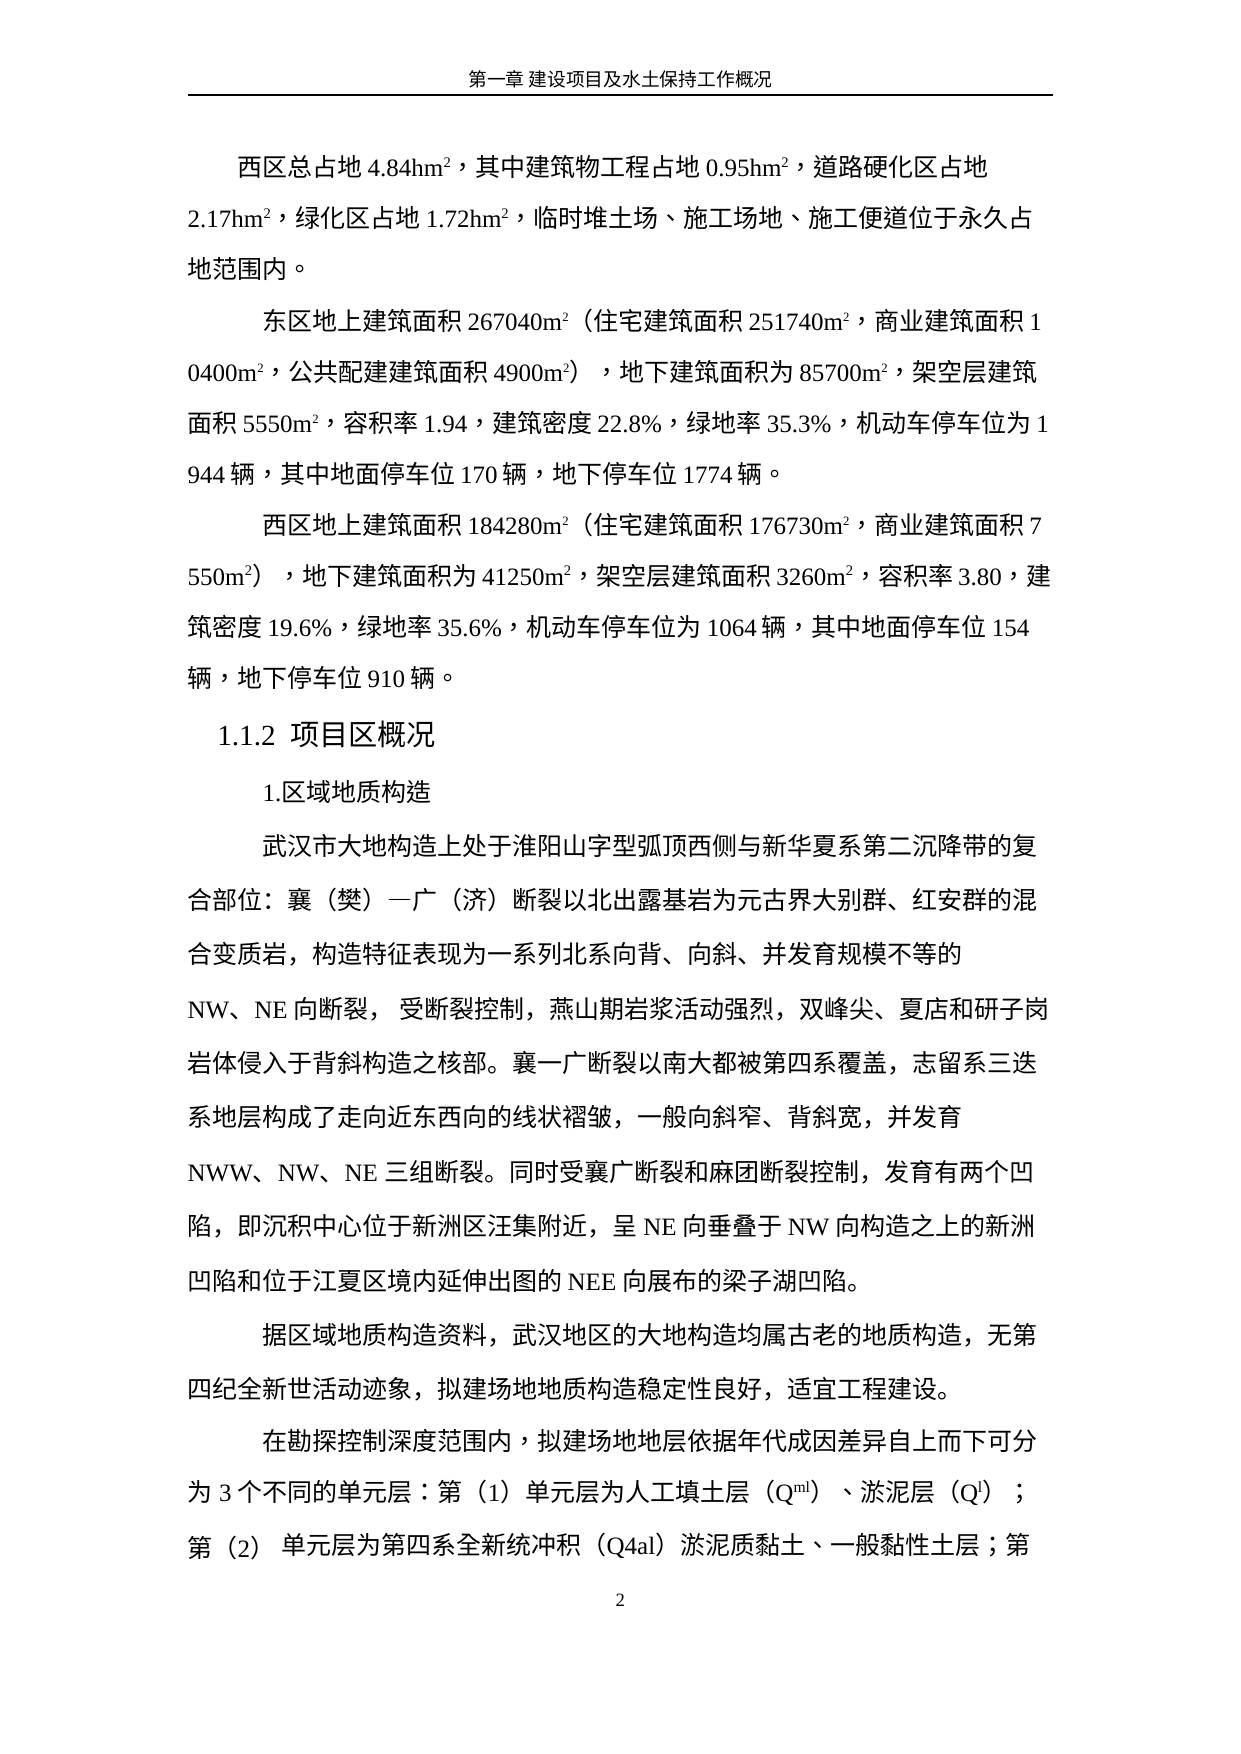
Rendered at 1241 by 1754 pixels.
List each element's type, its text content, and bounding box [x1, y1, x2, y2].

text 武汉市大地构造上处于淮阳山字型弧顶西侧与新华夏系第二沉降带的复合部位：襄（樊）—广（济）断裂以北出露基岩为元古界大别群、红安群的混合变质岩，构造特征表现为一系列北系向背、向斜、并发育规模不等的 NW、NE 向断裂， 受断裂控制，燕山期岩浆活动强烈，双峰尖、夏店和研子岗岩体侵入于背斜构造之核部。襄一广断裂以南大都被第四系覆盖，志留系三迭系地层构成了走向近东西向的线状褶皱，一般向斜窄、背斜宽，并发育 NWW、NW、NE 三组断裂。同时受襄广断裂和麻团断裂控制，发育有两个凹陷，即沉积中心位于新洲区汪集附近，呈 NE 向垂叠于NW 向构造之上的新洲凹陷和位于江夏区境内延伸出图的NEE 向展布的梁子湖凹陷。 [187, 826, 1053, 1297]
text 据区域地质构造资料，武汉地区的大地构造均属古老的地质构造，无第四纪全新世活动迹象，拟建场地地质构造稳定性良好，适宜工程建设。 [187, 1315, 1053, 1406]
text 东区地上建筑面积267040m2（住宅建筑面积251740m2，商业建筑面积10400m2，公共配建建筑面积4900m2），地下建筑面积为85700m2，架空层建筑面积5550m2，容积率1.94，建筑密度22.8%，绿地率35.3%，机动车停车位为1944辆，其中地面停车位170辆，地下停车位1774辆。 [187, 303, 1053, 490]
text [187, 1424, 1053, 1564]
text 1.区域地质构造 [187, 775, 1053, 809]
text 西区地上建筑面积184280m2（住宅建筑面积176730m2，商业建筑面积7550m2），地下建筑面积为41250m2，架空层建筑面积3260m2，容积率3.80，建筑密度19.6%，绿地率35.6%，机动车停车位为1064辆，其中地面停车位154辆，地下停车位910辆。 [187, 507, 1053, 694]
subtitle 1.1.2 项目区概况 [217, 711, 1053, 754]
text 西区总占地4.84hm2，其中建筑物工程占地0.95hm2，道路硬化区占地2.17hm2，绿化区占地1.72hm2，临时堆土场、施工场地、施工便道位于永久占地范围内。 [187, 150, 1053, 286]
